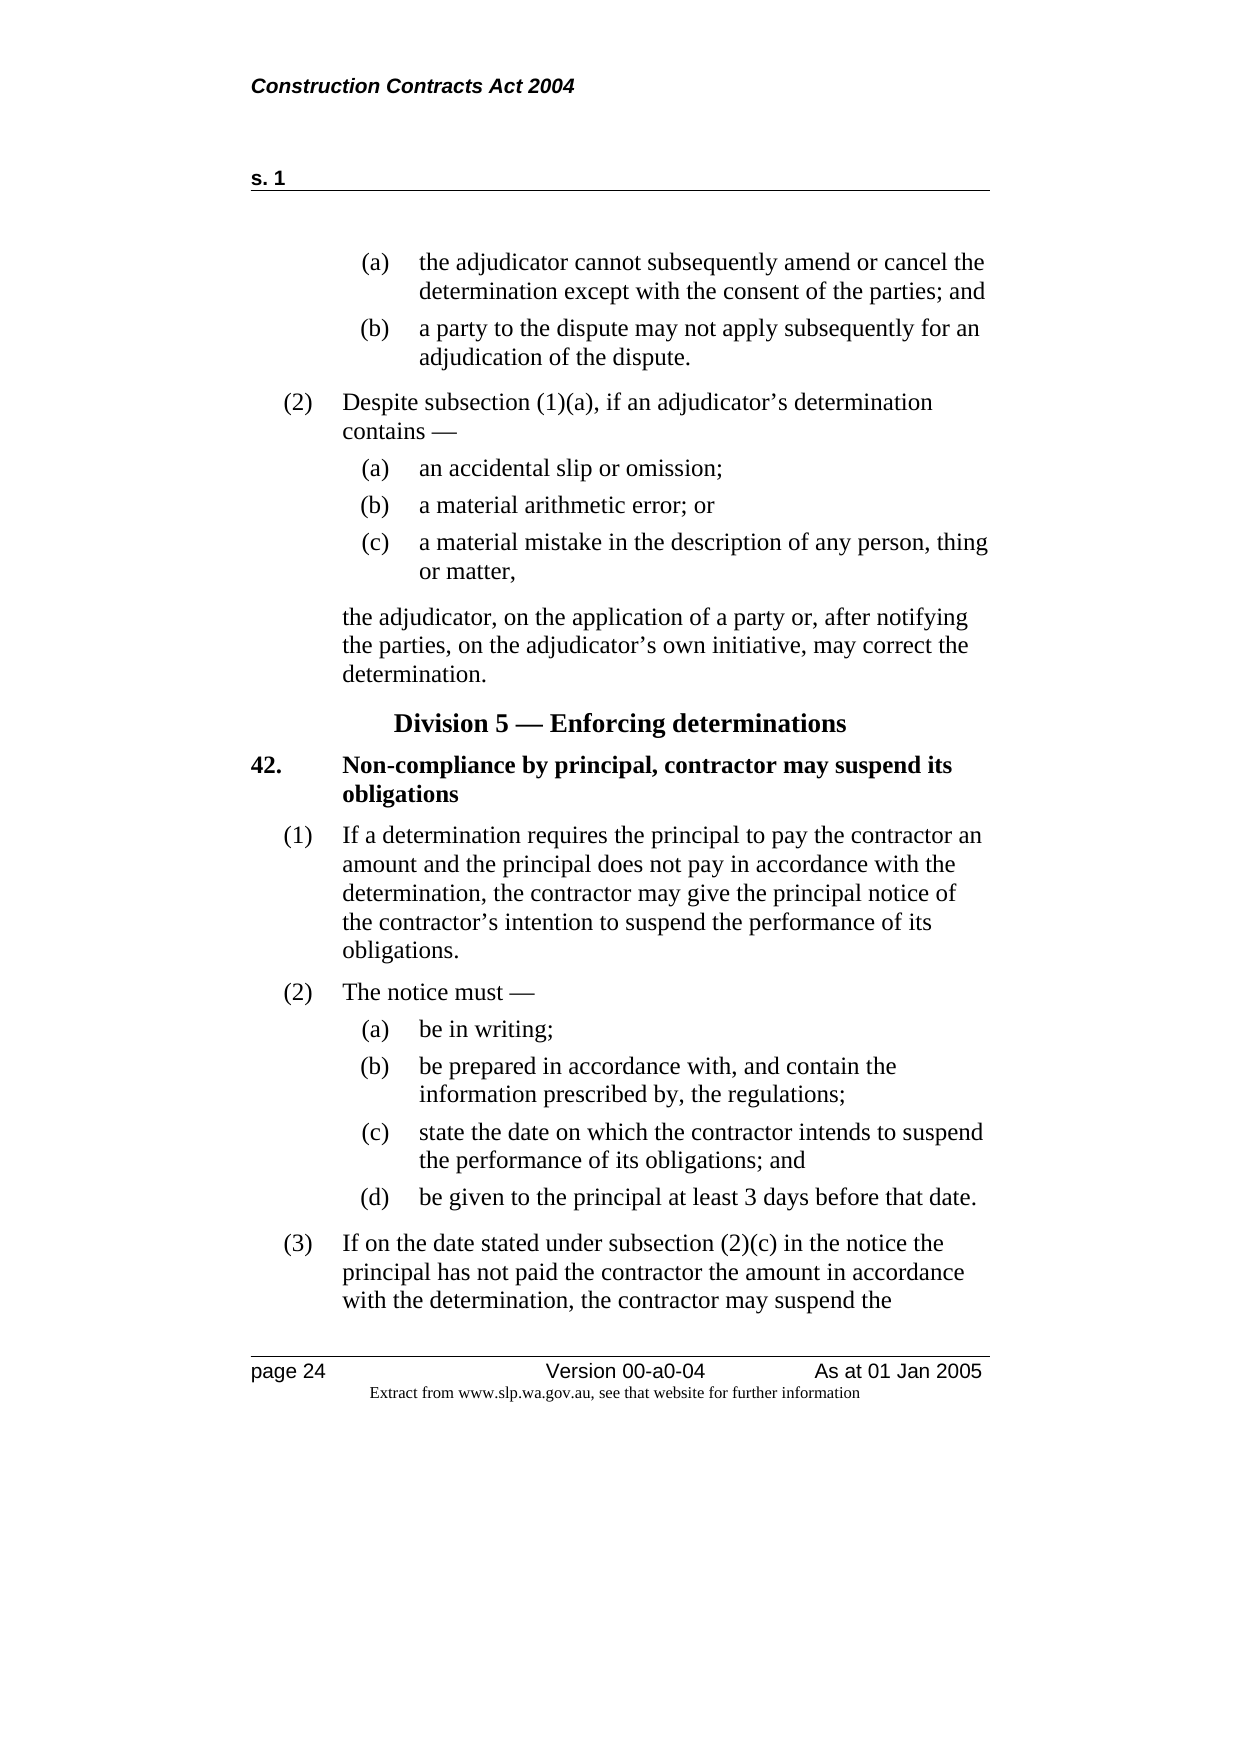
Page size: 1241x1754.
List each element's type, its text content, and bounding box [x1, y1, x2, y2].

text (2) The notice must — [251, 977, 990, 1005]
text (2) Despite subsection (1)(a), if an adjudicator’s determination contains — [251, 387, 990, 445]
subtitle Division 5 — Enforcing determinations [251, 707, 990, 738]
text (b) a material arithmetic error; or [251, 490, 990, 519]
subtitle 42. Non-compliance by principal, contractor may suspend its obligations [251, 750, 990, 808]
text (d) be given to the principal at least 3 days before that date. [251, 1182, 990, 1211]
text (a) be in writing; [251, 1014, 990, 1042]
text (a) the adjudicator cannot subsequently amend or cancel the determination except with the consent of the parties; and [251, 247, 990, 305]
text (c) state the date on which the contractor intends to suspend the performance of its obligations; and [251, 1117, 990, 1174]
text (a) an accidental slip or omission; [251, 453, 990, 482]
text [251, 1228, 990, 1314]
text the adjudicator, on the application of a party or, after notifying the parties, on the adjudicator’s own initiative, may correct the determination. [251, 602, 990, 688]
text (c) a material mistake in the description of any person, thing or matter, [251, 527, 990, 585]
text (b) be prepared in accordance with, and contain the information prescribed by, the regulations; [251, 1051, 990, 1108]
text (1) If a determination requires the principal to pay the contractor an amount and the principal does not pay in accordance with the determination, the contractor may give the principal notice of the contractor’s intention to suspend the performance of its obligations. [251, 820, 990, 964]
text (b) a party to the dispute may not apply subsequently for an adjudication of the dispute. [251, 313, 990, 371]
